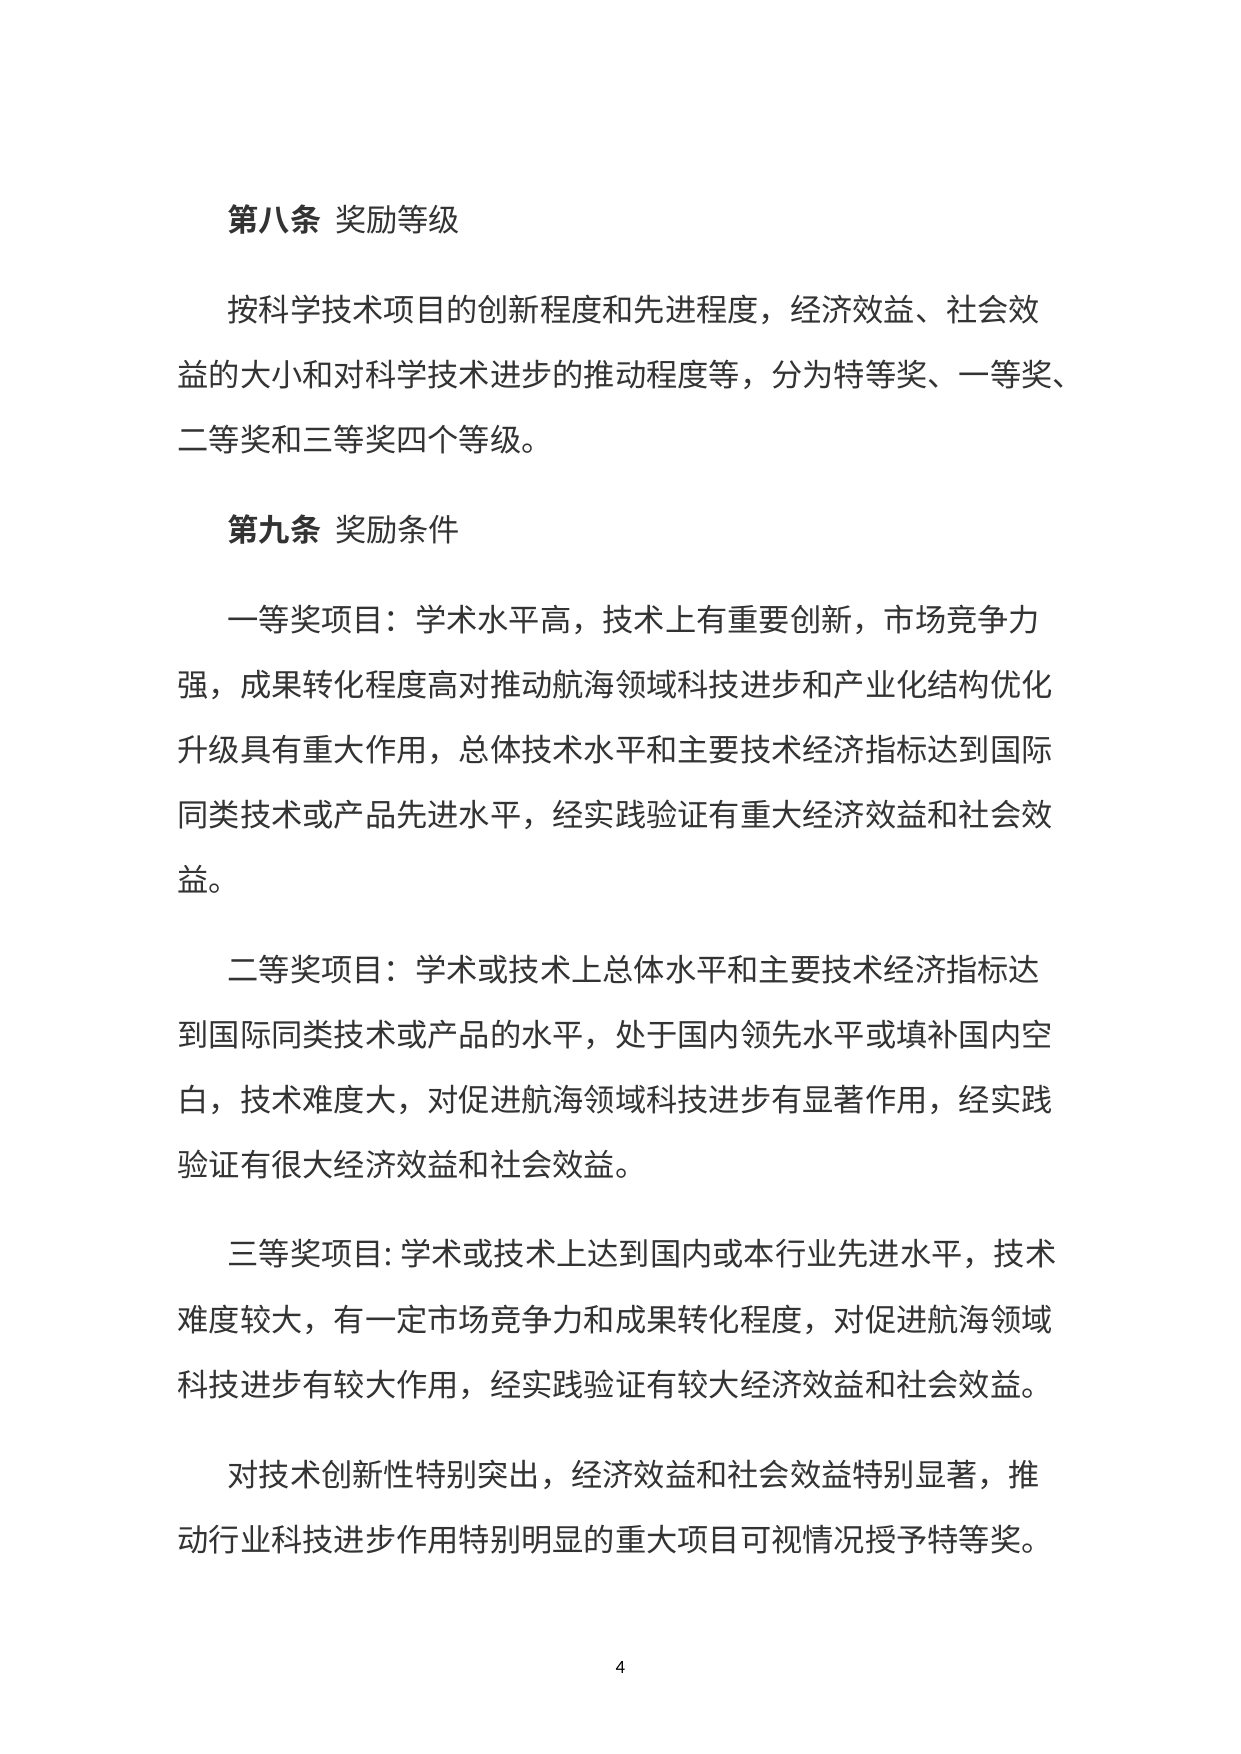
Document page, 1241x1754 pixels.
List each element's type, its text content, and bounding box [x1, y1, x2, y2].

text 二等奖项目：学术或技术上总体水平和主要技术经济指标达到国际同类技术或产品的水平，处于国内领先水平或填补国内空白，技术难度大，对促进航海领域科技进步有显著作用，经实践验证有很大经济效益和社会效益。 [177, 935, 1063, 1195]
text 按科学技术项目的创新程度和先进程度，经济效益、社会效益的大小和对科学技术进步的推动程度等，分为特等奖、一等奖、二等奖和三等奖四个等级。 [177, 275, 1063, 470]
text 一等奖项目：学术水平高，技术上有重要创新，市场竞争力强，成果转化程度高对推动航海领域科技进步和产业化结构优化升级具有重大作用，总体技术水平和主要技术经济指标达到国际同类技术或产品先进水平，经实践验证有重大经济效益和社会效益。 [177, 585, 1063, 910]
text 对技术创新性特别突出，经济效益和社会效益特别显著，推动行业科技进步作用特别明显的重大项目可视情况授予特等奖。 [177, 1440, 1063, 1570]
text 第八条 奖励等级 [177, 185, 1063, 250]
text 三等奖项目: 学术或技术上达到国内或本行业先进水平，技术难度较大，有一定市场竞争力和成果转化程度，对促进航海领域科技进步有较大作用，经实践验证有较大经济效益和社会效益。 [177, 1220, 1063, 1415]
text 第九条 奖励条件 [177, 495, 1063, 560]
